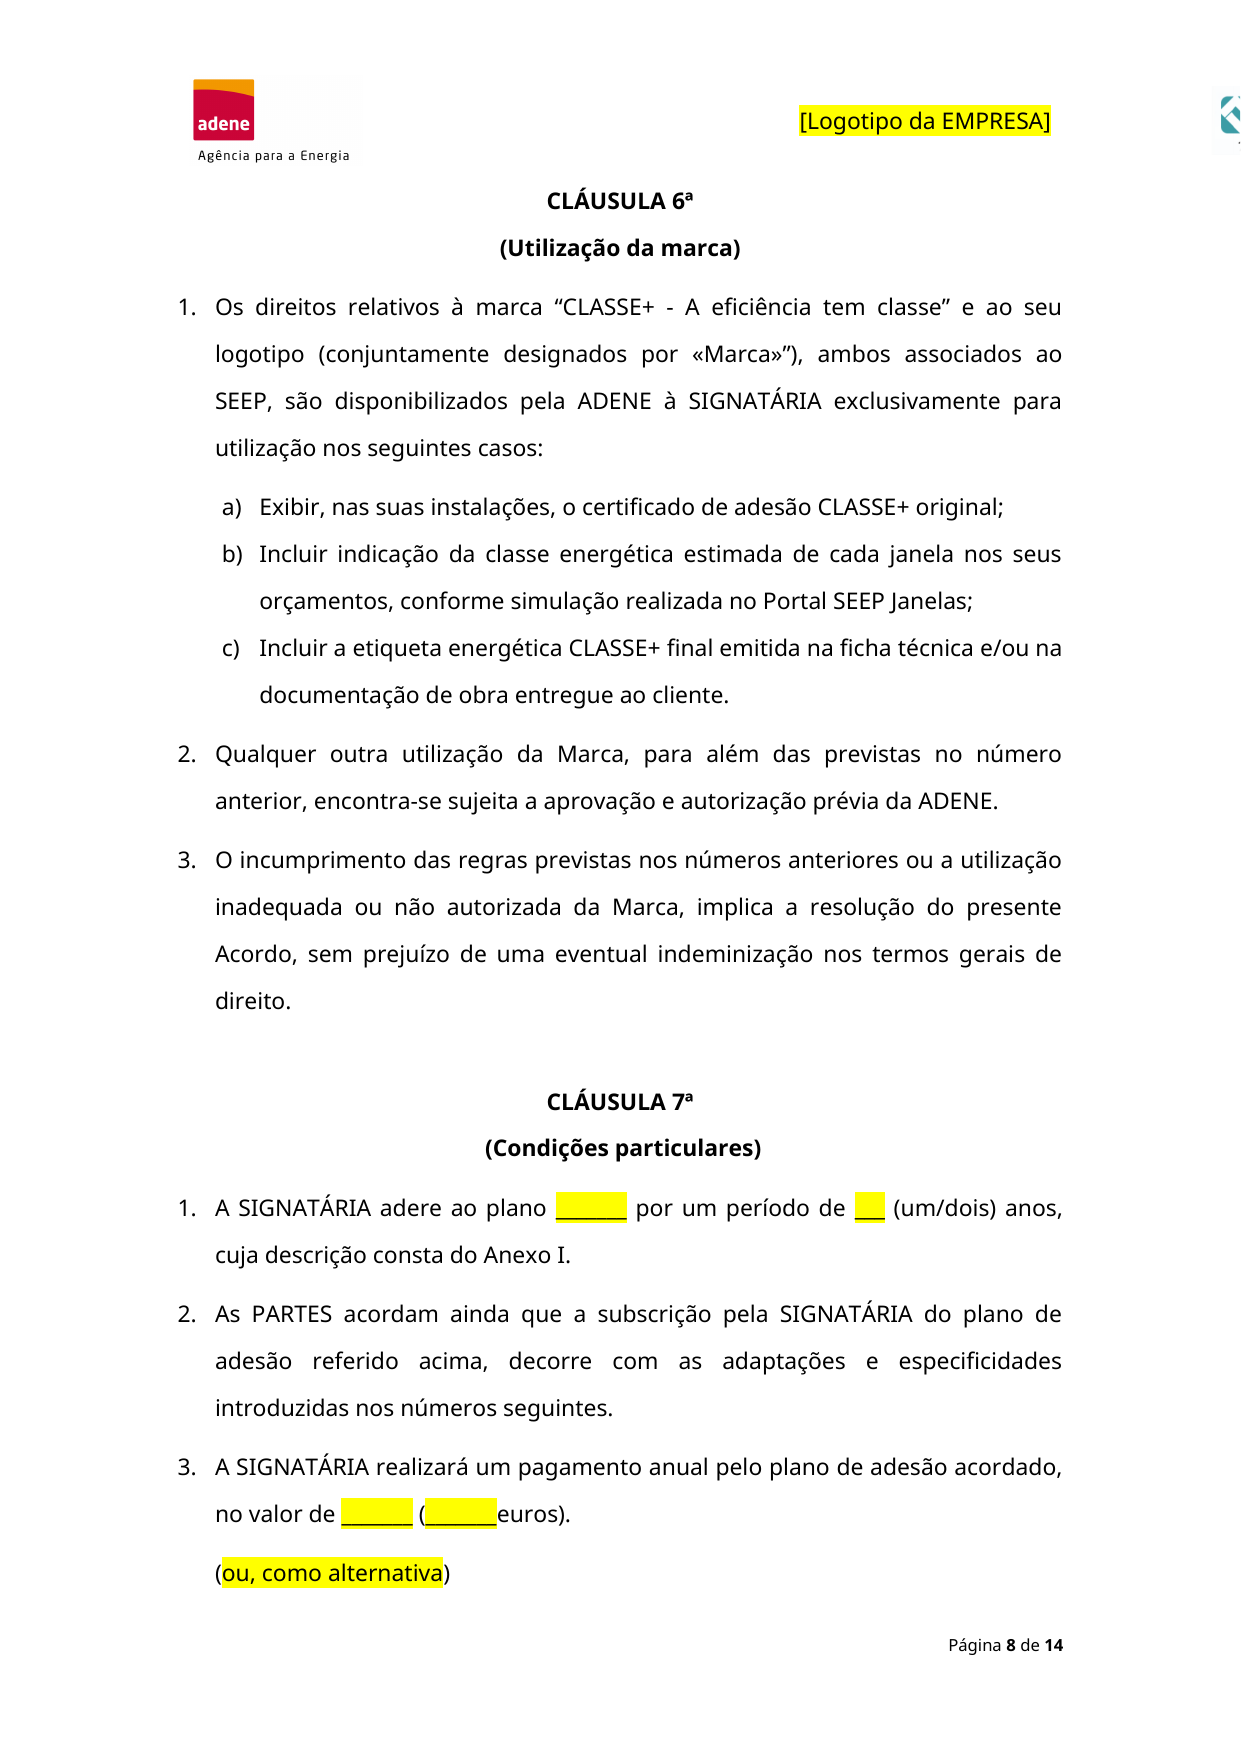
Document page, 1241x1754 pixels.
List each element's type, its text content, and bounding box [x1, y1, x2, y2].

list Incluir a etiqueta energética CLASSE+ final emitida na ficha técnica e/ou na documentação de obra entregue ao cliente. [222, 632, 1063, 710]
list Qualquer outra utilização da Marca, para além das previstas no número anterior, encontra-se sujeita a aprovação e autorização prévia da ADENE. [177, 738, 1063, 816]
list O incumprimento das regras previstas nos números anteriores ou a utilização inadequada ou não autorizada da Marca, implica a resolução do presente Acordo, sem prejuízo de uma eventual indeminização nos termos gerais de direito. [177, 844, 1063, 1016]
list A SIGNATÁRIA realizará um pagamento anual pelo plano de adesão acordado, no valor de _______ (_______euros). [177, 1451, 1063, 1529]
list Exibir, nas suas instalações, o certificado de adesão CLASSE+ original; [222, 491, 1063, 522]
text (Condições particulares) [177, 1132, 1063, 1163]
text (Utilização da marca) [177, 232, 1063, 263]
picture [1211, 86, 1241, 155]
text CLÁUSULA 7ª [177, 1085, 1063, 1117]
list As PARTES acordam ainda que a subscrição pela SIGNATÁRIA do plano de adesão referido acima, decorre com as adaptações e especificidades introduzidas nos números seguintes. [177, 1298, 1063, 1423]
picture [188, 75, 364, 166]
text CLÁUSULA 6ª [177, 185, 1063, 216]
list Incluir indicação da classe energética estimada de cada janela nos seus orçamentos, conforme simulação realizada no Portal SEEP Janelas; [222, 538, 1063, 616]
list A SIGNATÁRIA adere ao plano _______ por um período de ___ (um/dois) anos, cuja descrição consta do Anexo I. [177, 1192, 1063, 1270]
list Os direitos relativos à marca “CLASSE+ - A eficiência tem classe” e ao seu logotipo (conjuntamente designados por «Marca»”), ambos associados ao SEEP, são disponibilizados pela ADENE à SIGNATÁRIA exclusivamente para utilização nos seguintes casos: [177, 291, 1063, 463]
text (ou, como alternativa) [443, 1557, 1063, 1588]
